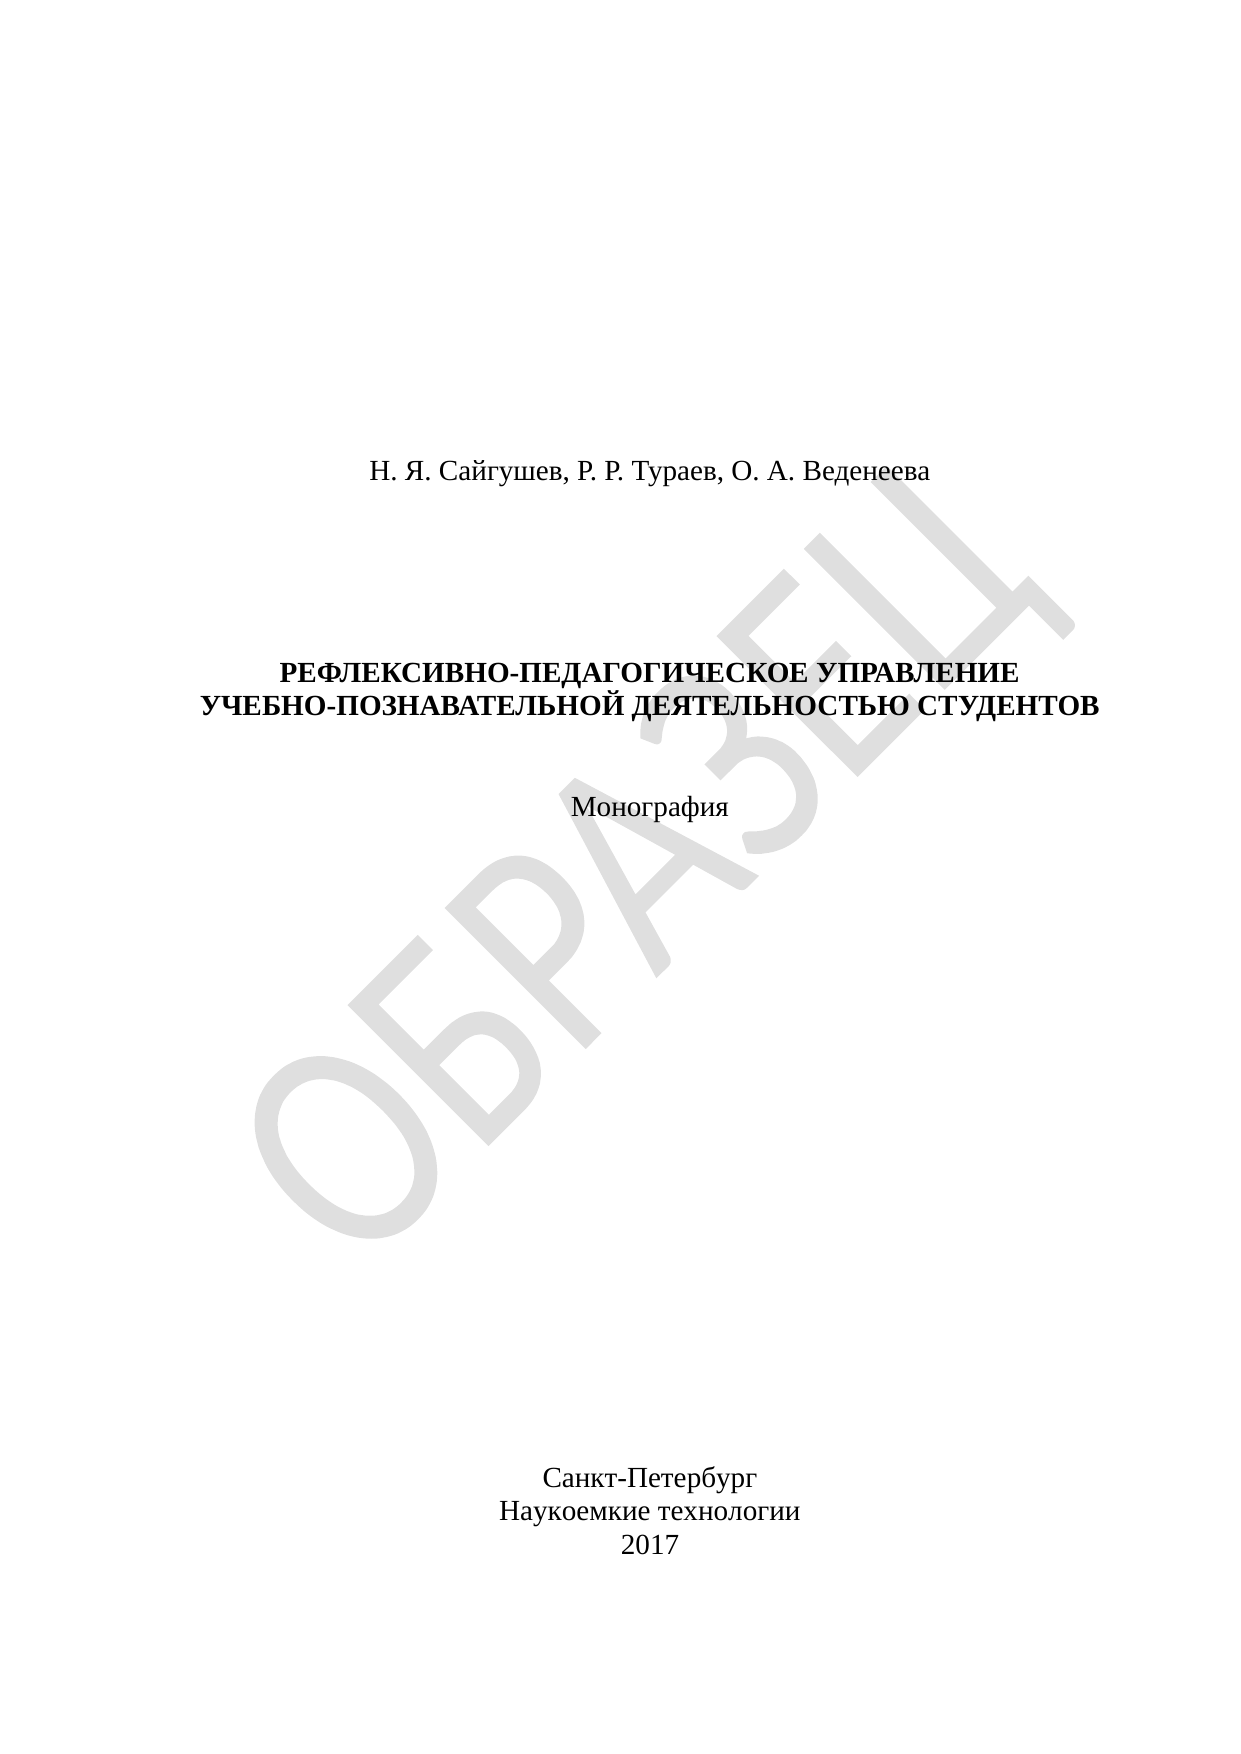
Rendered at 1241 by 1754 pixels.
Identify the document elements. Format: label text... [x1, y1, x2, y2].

text Монография [177, 789, 1122, 822]
text Наукоемкие технологии [177, 1493, 1122, 1527]
text РЕФЛЕКСИВНО-ПЕДАГОГИЧЕСКОЕ УПРАВЛЕНИЕ УЧЕБНО-ПОЗНАВАТЕЛЬНОЙ ДЕЯТЕЛЬНОСТЬЮ СТУДЕНТОВ [177, 655, 1122, 722]
text 2017 [177, 1527, 1122, 1560]
text Санкт-Петербург [177, 1460, 1122, 1493]
text Н. Я. Сайгушев, Р. Р. Тураев, О. А. Веденеева [177, 453, 1122, 487]
